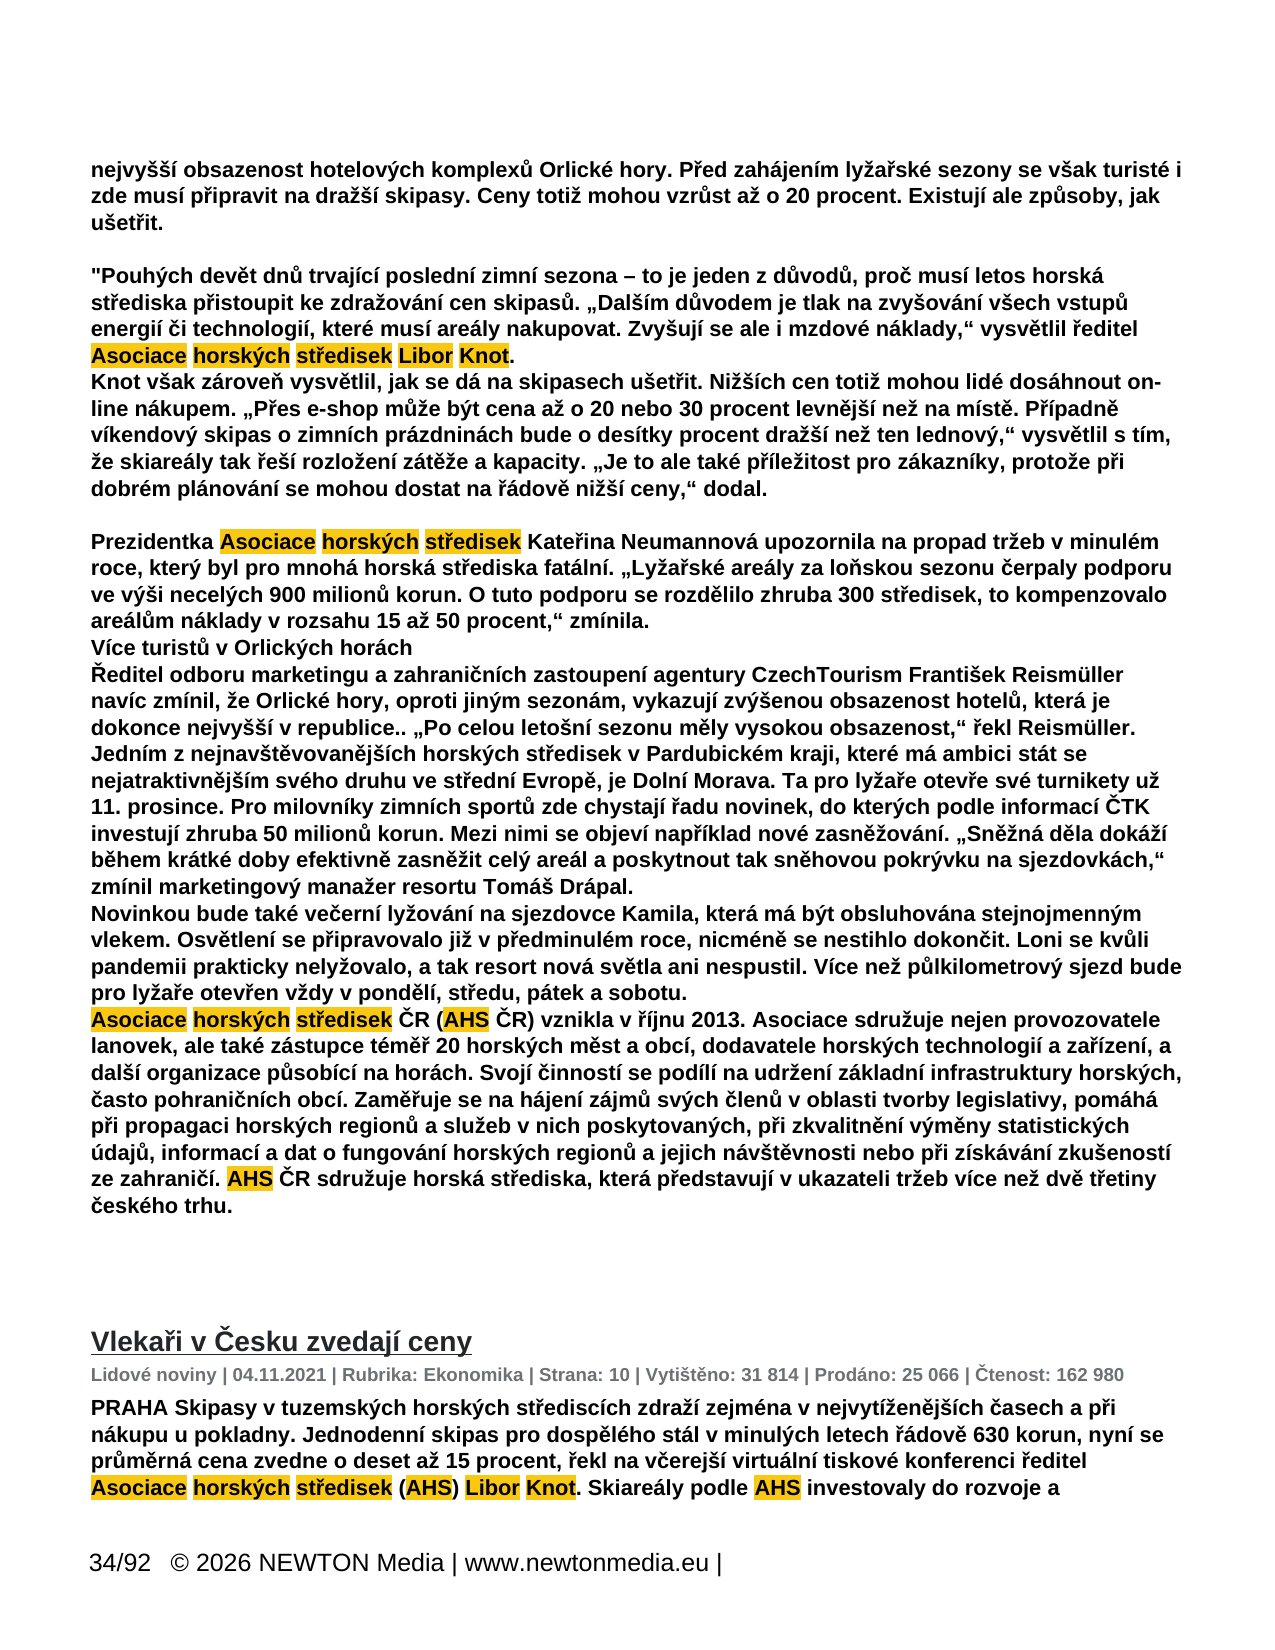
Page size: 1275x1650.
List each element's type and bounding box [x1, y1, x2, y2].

table_header [89, 148, 1186, 1500]
